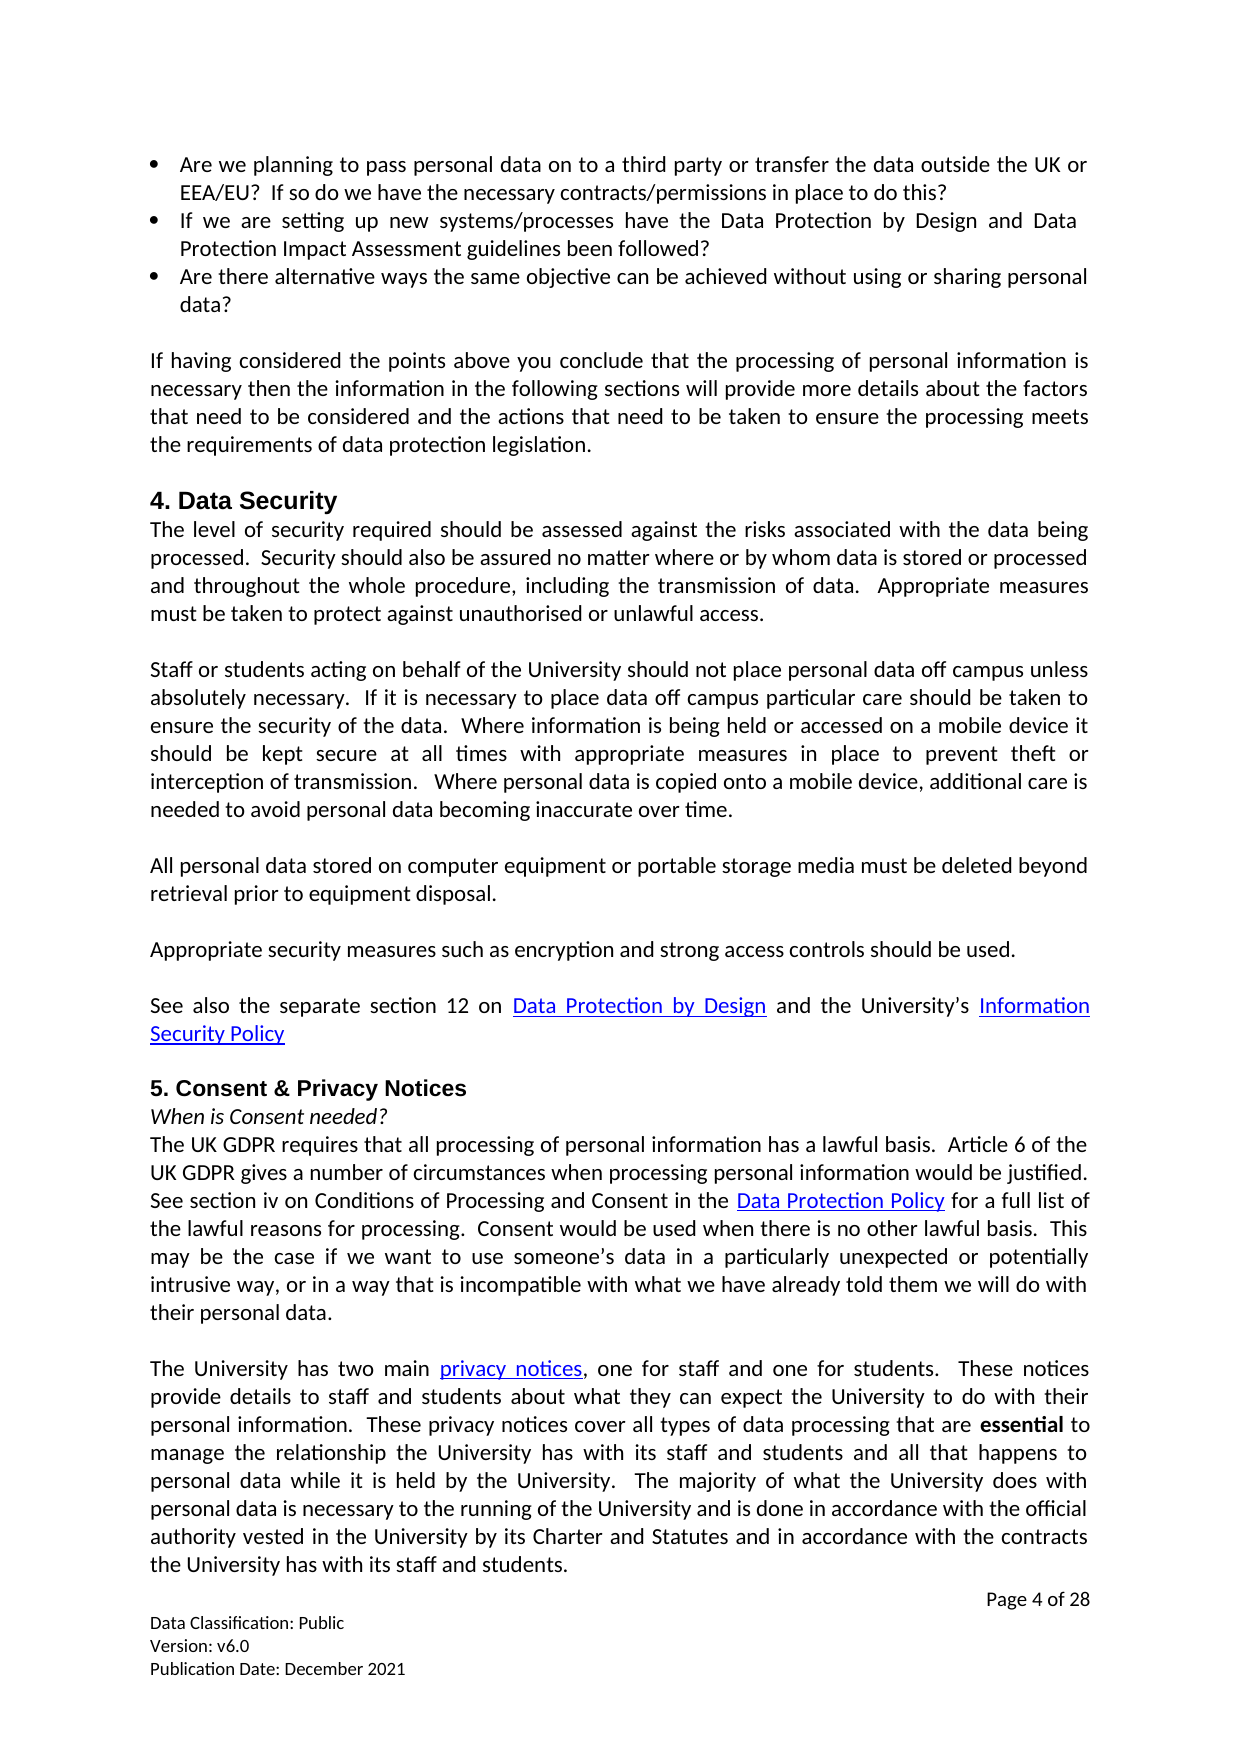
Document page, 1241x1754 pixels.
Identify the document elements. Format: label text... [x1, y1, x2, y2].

text The University has two main privacy notices, one for staff and one for students. These notices provide details to staff and students about what they can expect the University to do with their personal information. These privacy notices cover all types of data processing that are essential to manage the relationship the University has with its staff and students and all that happens to personal data while it is held by the University. The majority of what the University does with personal data is necessary to the running of the University and is done in accordance with the official authority vested in the University by its Charter and Statutes and in accordance with the contracts the University has with its staff and students. [150, 1354, 1090, 1578]
list Staff or students acting on behalf of the University should not place personal data off campus unless absolutely necessary. If it is necessary to place data off campus particular care should be taken to ensure the security of the data. Where information is being held or accessed on a mobile device it should be kept secure at all times with appropriate measures in place to prevent theft or interception of transmission. Where personal data is copied onto a mobile device, additional care is needed to avoid personal data becoming inaccurate over time. [150, 655, 1090, 823]
text When is Consent needed? [150, 1102, 1090, 1130]
subtitle 4. Data Security [150, 486, 1090, 515]
list All personal data stored on computer equipment or portable storage media must be deleted beyond retrieval prior to equipment disposal. [150, 851, 1090, 907]
text The UK GDPR requires that all processing of personal information has a lawful basis. Article 6 of the UK GDPR gives a number of circumstances when processing personal information would be justified. See section iv on Conditions of Processing and Consent in the Data Protection Policy for a full list of the lawful reasons for processing. Consent would be used when there is no other lawful basis. This may be the case if we want to use someone’s data in a particularly unexpected or potentially intrusive way, or in a way that is incompatible with what we have already told them we will do with their personal data. [150, 1130, 1090, 1326]
list Are there alternative ways the same objective can be achieved without using or sharing personal data? [150, 262, 1090, 318]
subtitle 5. Consent & Privacy Notices [150, 1075, 1090, 1102]
list If we are setting up new systems/processes have the Data Protection by Design and Data Protection Impact Assessment guidelines been followed? [150, 206, 1090, 262]
list Appropriate security measures such as encryption and strong access controls should be used. [150, 935, 1090, 963]
list See also the separate section 12 on Data Protection by Design and the University’s Information Security Policy [150, 991, 1090, 1047]
list The level of security required should be assessed against the risks associated with the data being processed. Security should also be assured no matter where or by whom data is stored or processed and throughout the whole procedure, including the transmission of data. Appropriate measures must be taken to protect against unauthorised or unlawful access. [150, 515, 1090, 627]
list If having considered the points above you conclude that the processing of personal information is necessary then the information in the following sections will provide more details about the factors that need to be considered and the actions that need to be taken to ensure the processing meets the requirements of data protection legislation. [150, 346, 1090, 458]
list Are we planning to pass personal data on to a third party or transfer the data outside the UK or EEA/EU? If so do we have the necessary contracts/permissions in place to do this? [150, 150, 1090, 206]
